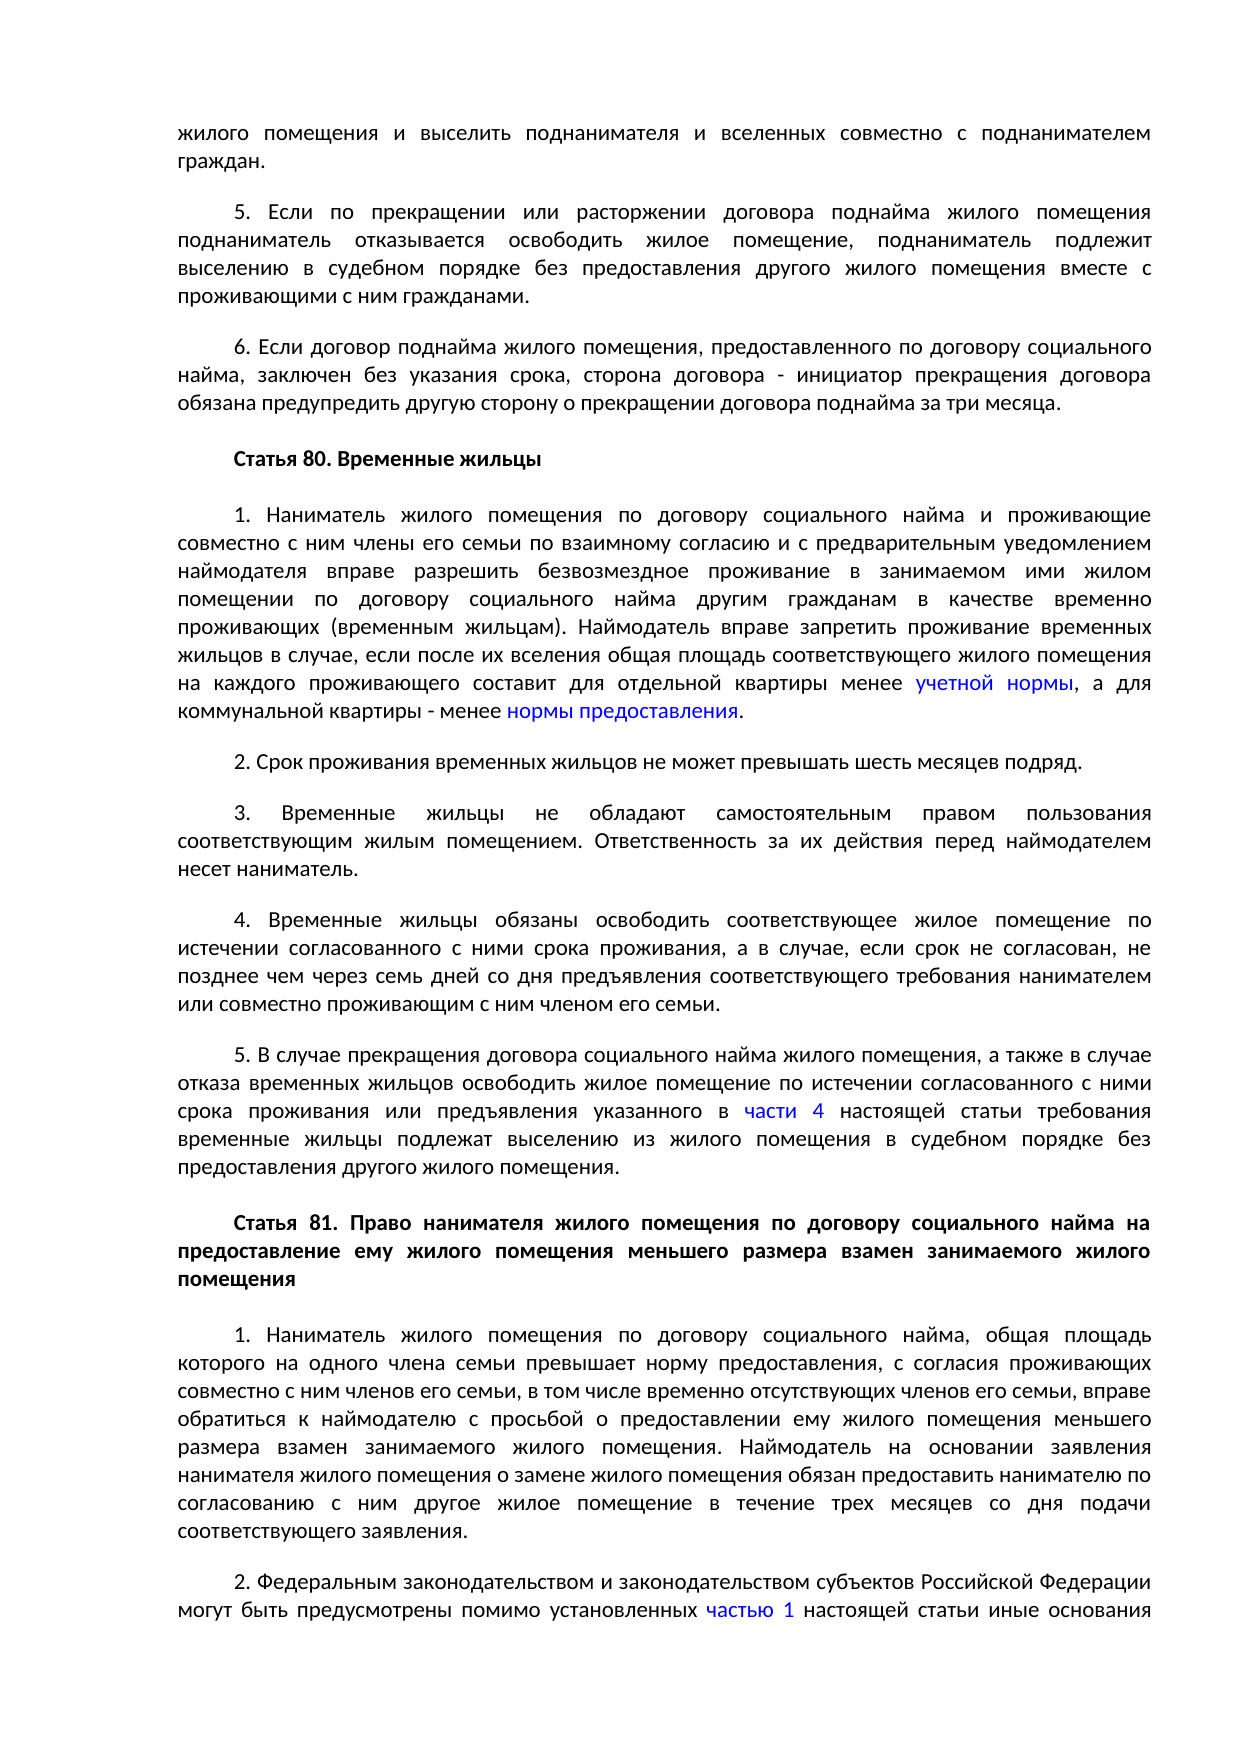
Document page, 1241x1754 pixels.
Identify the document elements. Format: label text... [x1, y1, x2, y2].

text 1. Наниматель жилого помещения по договору социального найма, общая площадь которого на одного члена семьи превышает норму предоставления, с согласия проживающих совместно с ним членов его семьи, в том числе временно отсутствующих членов его семьи, вправе обратиться к наймодателю с просьбой о предоставлении ему жилого помещения меньшего размера взамен занимаемого жилого помещения. Наймодатель на основании заявления нанимателя жилого помещения о замене жилого помещения обязан предоставить нанимателю по согласованию с ним другое жилое помещение в течение трех месяцев со дня подачи соответствующего заявления. [177, 1320, 1152, 1544]
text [177, 1567, 1152, 1623]
text 3. Временные жильцы не обладают самостоятельным правом пользования соответствующим жилым помещением. Ответственность за их действия перед наймодателем несет наниматель. [177, 798, 1152, 882]
text 2. Срок проживания временных жильцов не может превышать шесть месяцев подряд. [177, 747, 1152, 775]
title Статья 80. Временные жильцы [177, 444, 1152, 472]
text 6. Если договор поднайма жилого помещения, предоставленного по договору социального найма, заключен без указания срока, сторона договора - инициатор прекращения договора обязана предупредить другую сторону о прекращении договора поднайма за три месяца. [177, 332, 1152, 416]
text 1. Наниматель жилого помещения по договору социального найма и проживающие совместно с ним члены его семьи по взаимному согласию и с предварительным уведомлением наймодателя вправе разрешить безвозмездное проживание в занимаемом ими жилом помещении по договору социального найма другим гражданам в качестве временно проживающих (временным жильцам). Наймодатель вправе запретить проживание временных жильцов в случае, если после их вселения общая площадь соответствующего жилого помещения на каждого проживающего составит для отдельной квартиры менее учетной нормы, а для коммунальной квартиры - менее нормы предоставления. [177, 500, 1152, 724]
title Статья 81. Право нанимателя жилого помещения по договору социального найма на предоставление ему жилого помещения меньшего размера взамен занимаемого жилого помещения [177, 1208, 1152, 1292]
text 4. Временные жильцы обязаны освободить соответствующее жилое помещение по истечении согласованного с ними срока проживания, а в случае, если срок не согласован, не позднее чем через семь дней со дня предъявления соответствующего требования нанимателем или совместно проживающим с ним членом его семьи. [177, 905, 1152, 1017]
text 5. В случае прекращения договора социального найма жилого помещения, а также в случае отказа временных жильцов освободить жилое помещение по истечении согласованного с ними срока проживания или предъявления указанного в части 4 настоящей статьи требования временные жильцы подлежат выселению из жилого помещения в судебном порядке без предоставления другого жилого помещения. [177, 1040, 1152, 1180]
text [177, 118, 1152, 174]
text 5. Если по прекращении или расторжении договора поднайма жилого помещения поднаниматель отказывается освободить жилое помещение, поднаниматель подлежит выселению в судебном порядке без предоставления другого жилого помещения вместе с проживающими с ним гражданами. [177, 197, 1152, 309]
